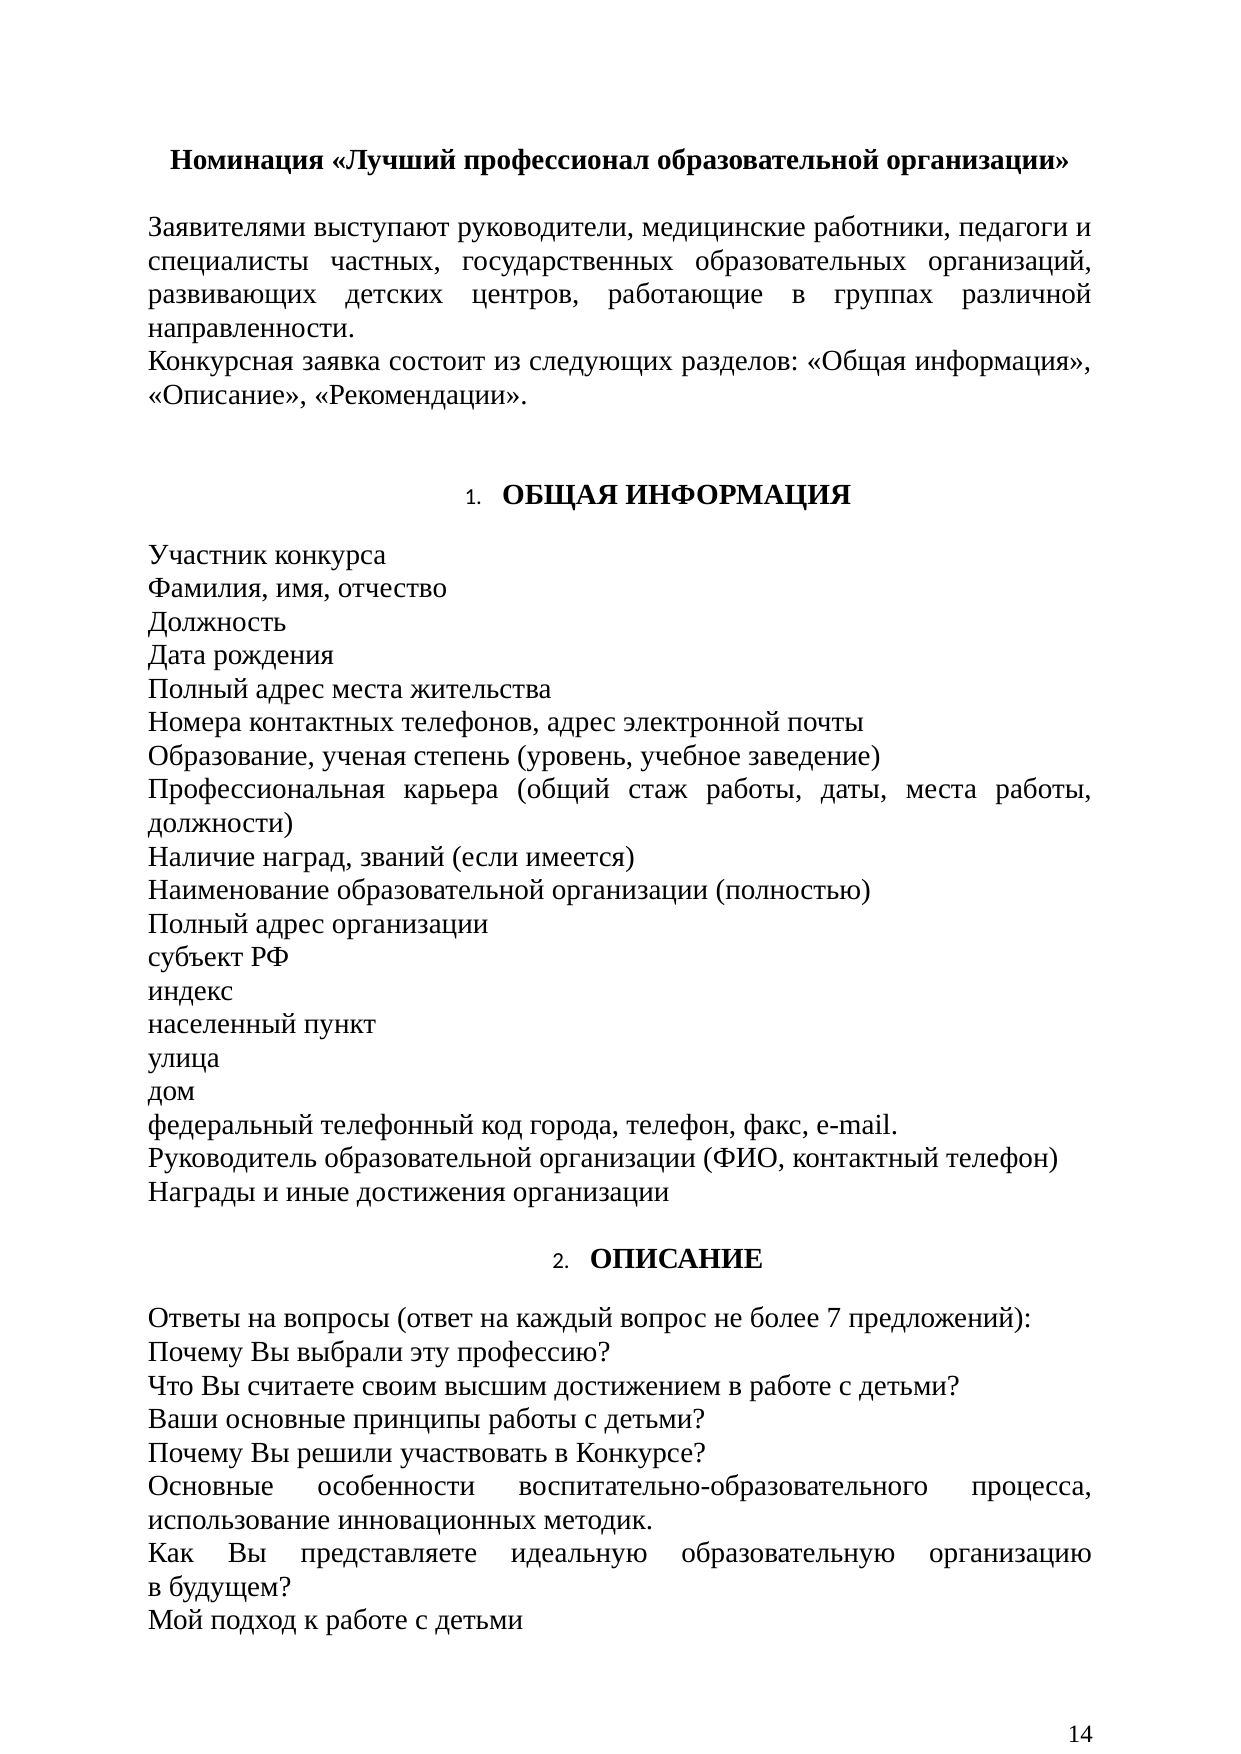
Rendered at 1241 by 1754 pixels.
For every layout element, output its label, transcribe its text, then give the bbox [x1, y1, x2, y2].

text Конкурсная заявка состоит из следующих разделов: «Общая информация», «Описание», «Рекомендации». [148, 343, 1092, 410]
text Ваши основные принципы работы с детьми? [148, 1401, 1092, 1435]
text Участник конкурса [148, 537, 1092, 570]
text дом [148, 1073, 1092, 1107]
text Как Вы представляете идеальную образовательную организацию в будущем? [148, 1535, 1092, 1602]
list ОПИСАНИЕ [223, 1241, 1092, 1275]
text Номера контактных телефонов, адрес электронной почты [148, 704, 1092, 738]
text федеральный телефонный код города, телефон, факс, e-mail. [148, 1107, 1092, 1141]
text Образование, ученая степень (уровень, учебное заведение) [148, 738, 1092, 772]
text Профессиональная карьера (общий стаж работы, даты, места работы, должности) [148, 772, 1092, 839]
list ОБЩАЯ ИНФОРМАЦИЯ [223, 477, 1092, 511]
text Заявителями выступают руководители, медицинские работники, педагоги и специалисты частных, государственных образовательных организаций, развивающих детских центров, работающие в группах различной направленности. [148, 209, 1092, 343]
text населенный пункт [148, 1006, 1092, 1040]
text Что Вы считаете своим высшим достижением в работе с детьми? [148, 1368, 1092, 1401]
text Основные особенности воспитательно-образовательного процесса, использование инновационных методик. [148, 1468, 1092, 1535]
text Наличие наград, званий (если имеется) [148, 839, 1092, 872]
text Почему Вы выбрали эту профессию? [148, 1334, 1092, 1368]
text Фамилия, имя, отчество [148, 570, 1092, 604]
text Должность [148, 604, 1092, 637]
text субъект РФ [148, 939, 1092, 973]
text индекс [148, 973, 1092, 1006]
text Номинация «Лучший профессионал образовательной организации» [148, 142, 1092, 176]
text Ответы на вопросы (ответ на каждый вопрос не более 7 предложений): [148, 1301, 1092, 1334]
text Мой подход к работе с детьми [148, 1602, 1092, 1636]
text улица [148, 1040, 1092, 1073]
text Полный адрес места жительства [148, 671, 1092, 704]
text Руководитель образовательной организации (ФИО, контактный телефон) [148, 1141, 1092, 1174]
text Награды и иные достижения организации [148, 1174, 1092, 1208]
text Полный адрес организации [148, 906, 1092, 939]
text Дата рождения [148, 637, 1092, 671]
text Наименование образовательной организации (полностью) [148, 872, 1092, 906]
text Почему Вы решили участвовать в Конкурсе? [148, 1435, 1092, 1468]
